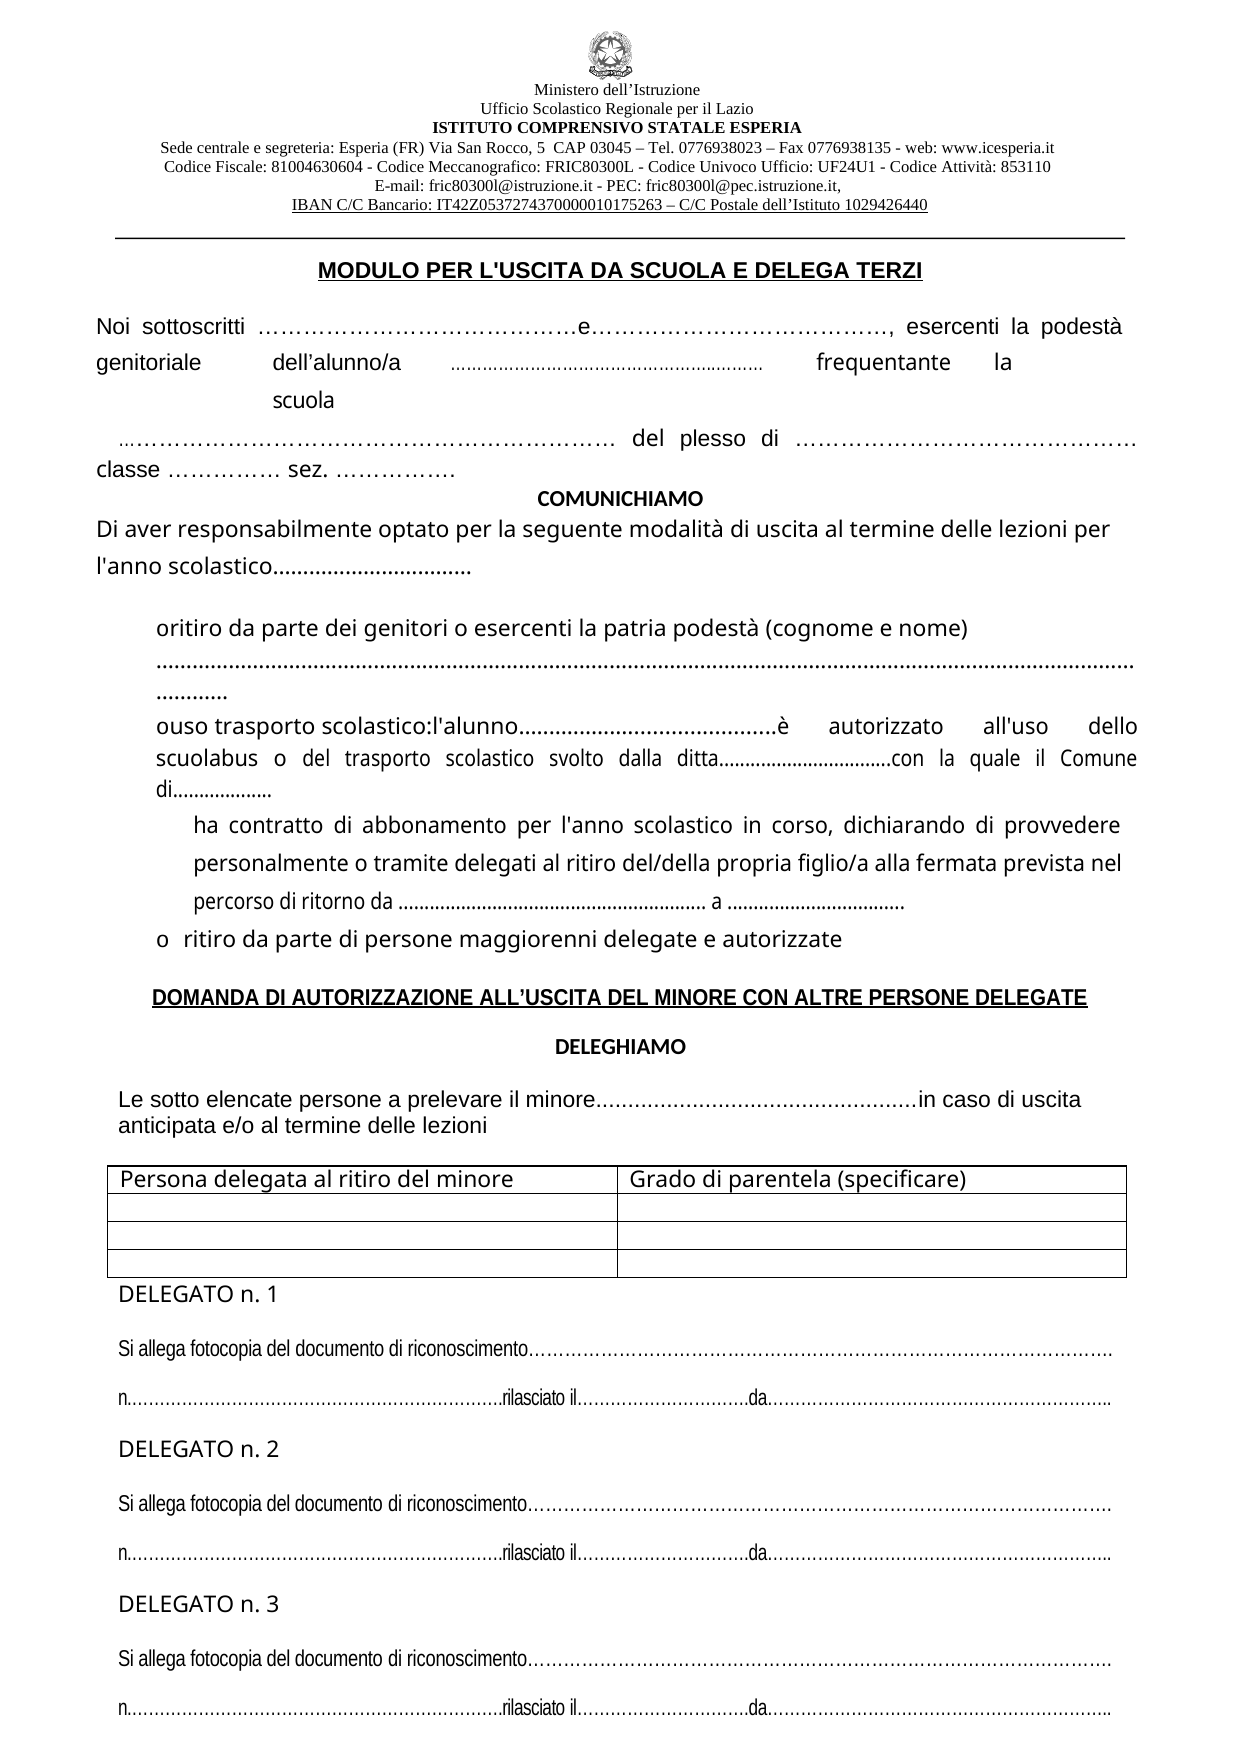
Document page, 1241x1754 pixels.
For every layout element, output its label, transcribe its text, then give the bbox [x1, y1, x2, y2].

text Ministero dell’Istruzione [96, 80, 1138, 99]
table_cell [108, 1194, 617, 1221]
text ISTITUTO COMPRENSIVO STATALE ESPERIA [96, 118, 1138, 137]
text anticipata e/o al termine delle lezioni [118, 1112, 1138, 1139]
table_header Persona delegata al ritiro del minore [108, 1167, 617, 1193]
text Le sotto elencate persone a prelevare il minore in caso di uscita [118, 1086, 1138, 1112]
subtitle MODULO PER L'USCITA DA SCUOLA E DELEGA TERZI [102, 257, 1138, 283]
text COMUNICHIAMO [350, 484, 890, 512]
text Codice Fiscale: 81004630604 - Codice Meccanografico: FRIC80300L - Codice Univoco Ufficio: UF24U1 - Codice Attività: 853110 [77, 157, 1138, 176]
text ha contratto di abbonamento per l'anno scolastico in corso, dichiarando di provvedere personalmente o tramite delegati al ritiro del/della propria figlio/a alla fermata prevista nel percorso di ritorno da ........................................................... a .................................. [193, 809, 1123, 916]
text DELEGHIAMO [350, 1032, 890, 1060]
text Si allega fotocopia del documento di riconoscimento……………………………………………………………………………………. [118, 1335, 1138, 1362]
text DELEGATO n. 1 [118, 1278, 1138, 1309]
table_cell [618, 1194, 1126, 1221]
table_header Grado di parentela (specificare) [618, 1167, 1126, 1193]
text oritiro da parte dei genitori o esercenti la patria podestà (cognome e nome) [156, 612, 1138, 644]
text n.………………………………………………………….rilasciato il………………………….da…………………………………………………….. [118, 1384, 1138, 1410]
text Si allega fotocopia del documento di riconoscimento……………………………………………………………………………………. [118, 1645, 1138, 1671]
table_cell [108, 1250, 617, 1277]
text E-mail: fric80300l@istruzione.it - PEC: fric80300l@pec.istruzione.it, [77, 176, 1138, 195]
subtitle DOMANDA DI AUTORIZZAZIONE ALL’USCITA DEL MINORE CON ALTRE PERSONE DELEGATE [102, 983, 1138, 1010]
text ………………………………………………………… del plesso di ……………………………………… classe …………… sez. ……………. [96, 422, 1138, 484]
text Ufficio Scolastico Regionale per il Lazio [96, 99, 1138, 118]
text IBAN C/C Bancario: IT42Z0537274370000010175263 – C/C Postale dell’Istituto 1029426440 [77, 195, 1138, 214]
text Sede centrale e segreteria: Esperia (FR) Via San Rocco, 5 CAP 03045 – Tel. 0776938023 – Fax 0776938135 - web: www.icesperia.it [77, 137, 1138, 157]
table_cell [618, 1250, 1126, 1277]
text Noi sottoscritti ……………………………………e…………………………………, esercenti la podestà genitoriale dell’alunno/a …………………………………………..……… frequentante la scuola [96, 313, 1123, 415]
table_cell [618, 1222, 1126, 1249]
text n.………………………………………………………….rilasciato il………………………….da…………………………………………………….. [118, 1693, 1138, 1720]
text DELEGATO n. 2 [118, 1433, 1138, 1464]
table_cell [108, 1222, 617, 1249]
text Di aver responsabilmente optato per la seguente modalità di uscita al termine delle lezioni per l'anno scolastico…………………………… [96, 512, 1123, 582]
text Si allega fotocopia del documento di riconoscimento……………………………………………………………………………………. [118, 1490, 1138, 1516]
text o ritiro da parte di persone maggiorenni delegate e autorizzate [156, 923, 1138, 954]
text n.………………………………………………………….rilasciato il………………………….da…………………………………………………….. [118, 1539, 1138, 1565]
text ouso trasporto scolastico:l'alunno ..è autorizzato all'uso dello scuolabus o del trasporto scolastico svolto dalla ditta.................................con la quale il Comune di................... [156, 710, 1138, 804]
text ………………………………………………………………………………………………………………………………………………………… [156, 644, 1138, 706]
text DELEGATO n. 3 [118, 1588, 1138, 1619]
